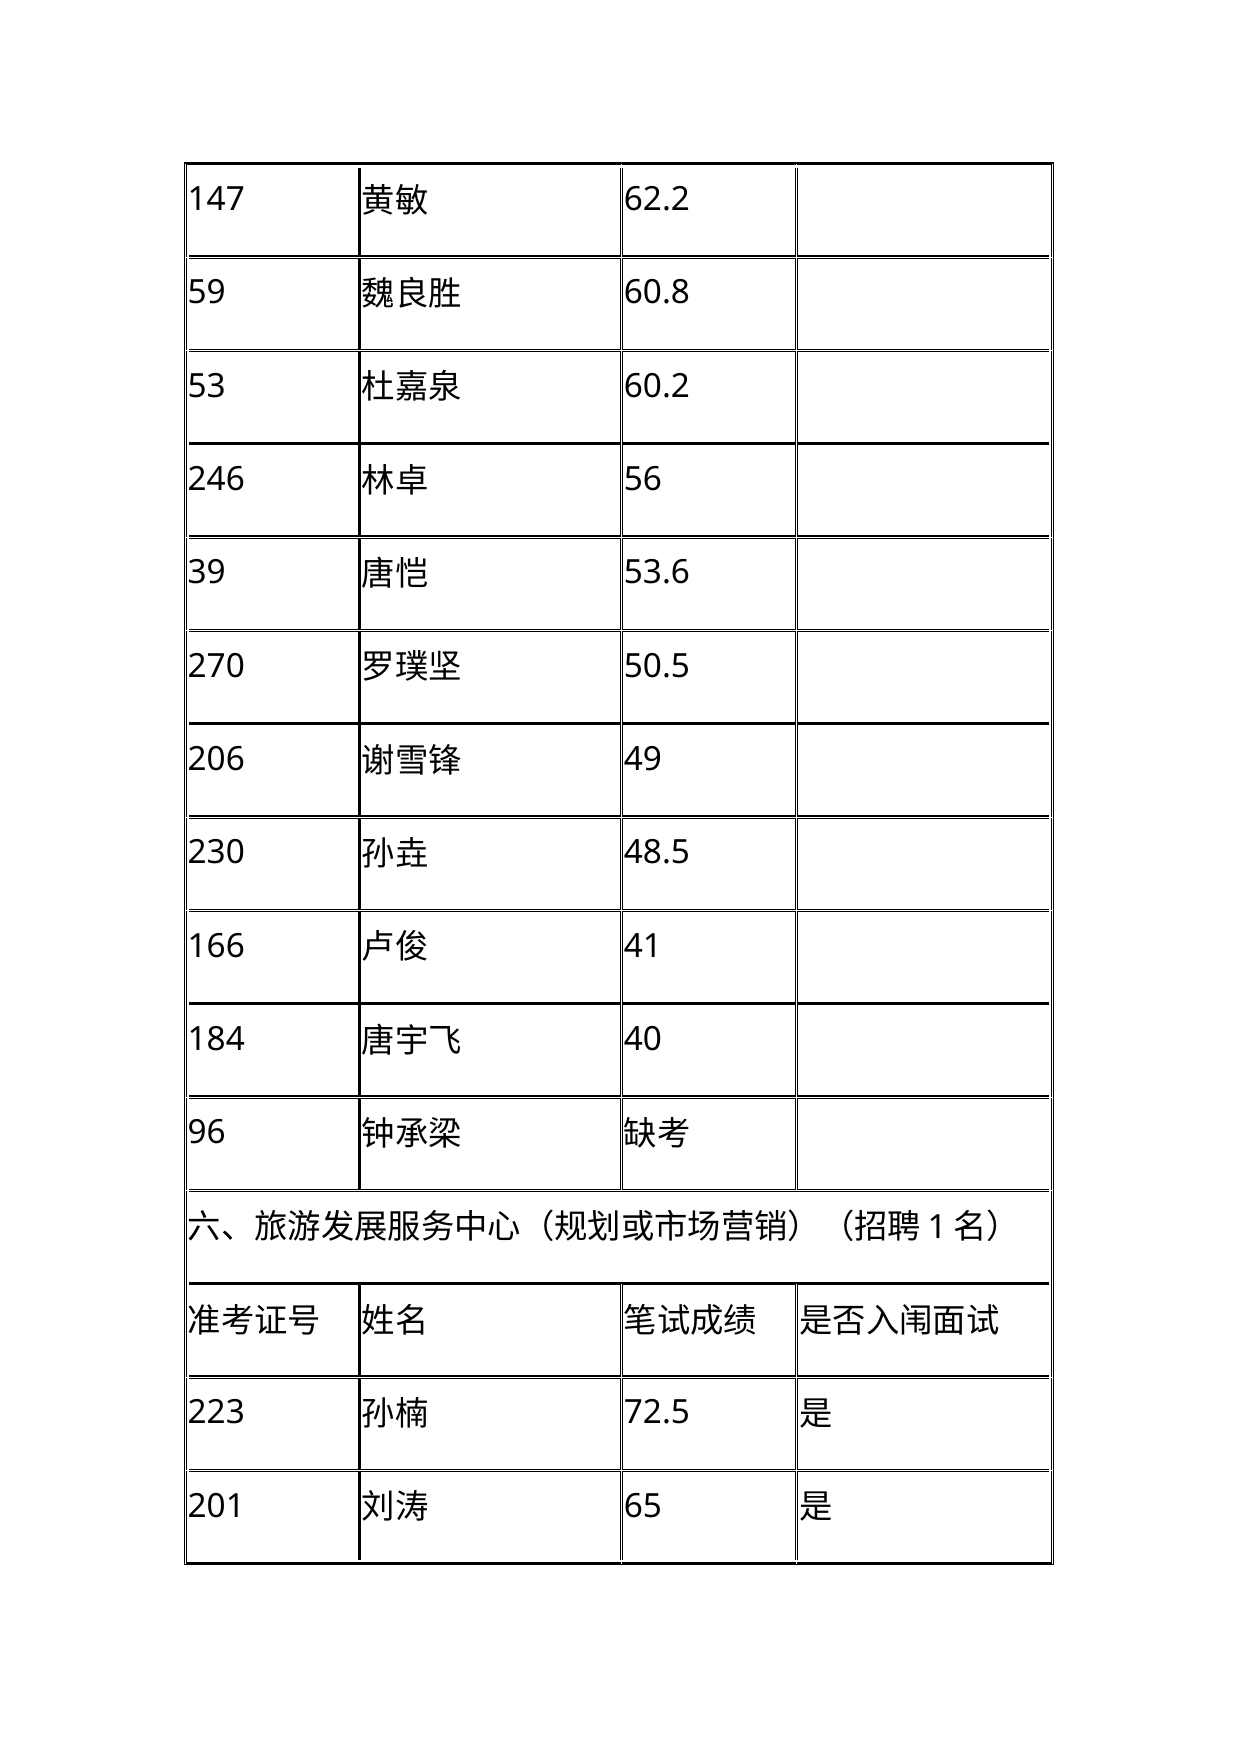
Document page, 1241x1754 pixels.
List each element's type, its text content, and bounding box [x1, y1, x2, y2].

table_cell 是 [798, 1375, 1051, 1469]
table_cell 270 [185, 629, 359, 722]
table_cell 96 [187, 1095, 358, 1189]
table_cell 53 [185, 349, 359, 442]
table_cell 是否入闱面试 [798, 1282, 1051, 1375]
table_cell 笔试成绩 [623, 1285, 795, 1375]
table_cell 48.5 [623, 819, 795, 909]
table_cell 230 [187, 815, 358, 909]
table_cell 卢俊 [361, 912, 620, 1002]
table_cell 林卓 [361, 445, 620, 535]
table_cell 缺考 [623, 1099, 795, 1189]
table_cell [797, 909, 1052, 1002]
table_cell 65 [621, 1472, 797, 1562]
table_cell [797, 349, 1052, 442]
table_cell 刘涛 [359, 1472, 621, 1562]
table_cell 184 [187, 1002, 358, 1095]
table_cell 罗璞坚 [361, 632, 620, 722]
table_cell [798, 722, 1051, 815]
table_cell 59 [187, 255, 358, 349]
table_cell 魏良胜 [361, 259, 620, 349]
table_cell 40 [623, 1005, 795, 1095]
table_cell [798, 1095, 1051, 1189]
table_cell 姓名 [361, 1285, 620, 1375]
table_cell 是 [797, 1469, 1052, 1562]
table_cell 孙楠 [361, 1379, 620, 1469]
table_cell [798, 1002, 1051, 1095]
table_cell 六、旅游发展服务中心（规划或市场营销）（招聘1名） [185, 1189, 1052, 1282]
table_cell 钟承梁 [361, 1099, 620, 1189]
table_cell [797, 629, 1052, 722]
table_cell 56 [623, 445, 795, 535]
table_cell 41 [623, 912, 795, 1002]
table_cell [798, 815, 1051, 909]
table_cell 唐恺 [361, 539, 620, 629]
table_cell 杜嘉泉 [361, 352, 620, 442]
table_cell 201 [185, 1469, 359, 1562]
table_cell 60.2 [623, 352, 795, 442]
table_cell 166 [185, 909, 359, 1002]
table_cell [798, 255, 1051, 349]
table_cell 223 [187, 1375, 358, 1469]
table_cell 49 [623, 725, 795, 815]
table_cell 206 [187, 722, 358, 815]
table_cell 147 [187, 165, 359, 255]
table_cell 黄敏 [359, 165, 621, 255]
table_cell 谢雪锋 [361, 725, 620, 815]
table_cell 53.6 [623, 539, 795, 629]
table_cell 72.5 [623, 1379, 795, 1469]
table_cell [797, 165, 1051, 255]
table_cell 唐宇飞 [361, 1005, 620, 1095]
table_cell 孙垚 [361, 819, 620, 909]
table_cell [798, 442, 1051, 535]
table_cell [798, 535, 1051, 629]
table_cell 60.8 [623, 259, 795, 349]
table_cell 准考证号 [187, 1282, 358, 1375]
table_cell 246 [187, 442, 358, 535]
table_cell 50.5 [623, 632, 795, 722]
table_cell 62.2 [621, 165, 797, 255]
table_cell 39 [187, 535, 358, 629]
